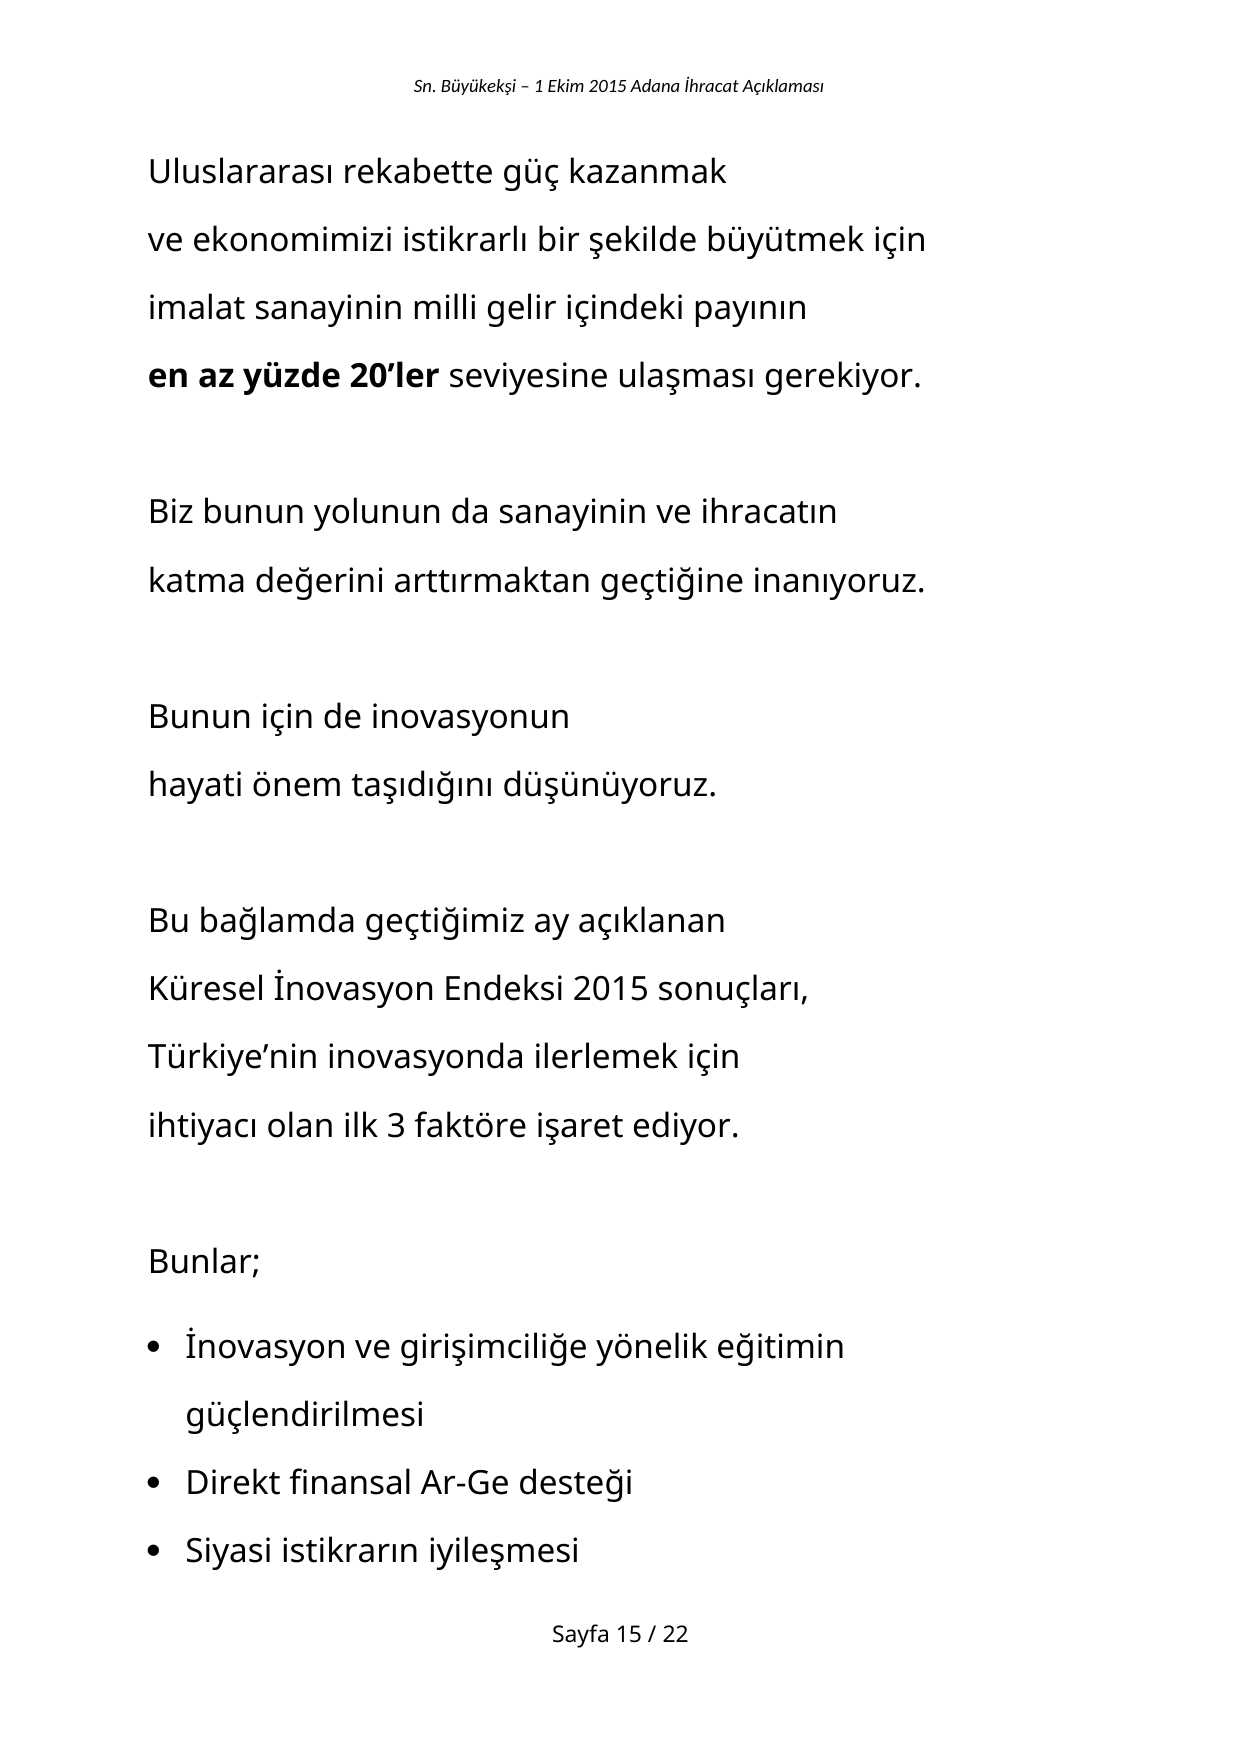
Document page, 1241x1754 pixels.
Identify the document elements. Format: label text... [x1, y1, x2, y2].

list İnovasyon ve girişimciliğe yönelik eğitimin [148, 1322, 1093, 1368]
list Siyasi istikrarın iyileşmesi [148, 1527, 1093, 1572]
text Bunun için de inovasyonun [148, 693, 1093, 738]
text imalat sanayinin milli gelir içindeki payının [148, 284, 1093, 329]
text ve ekonomimizi istikrarlı bir şekilde büyütmek için [148, 216, 1093, 261]
text Uluslararası rekabette güç kazanmak [148, 148, 1093, 193]
text ihtiyacı olan ilk 3 faktöre işaret ediyor. [148, 1101, 1093, 1147]
list güçlendirilmesi [185, 1391, 1093, 1436]
list Direkt finansal Ar-Ge desteği [148, 1459, 1093, 1504]
text katma değerini arttırmaktan geçtiğine inanıyoruz. [148, 556, 1093, 602]
text en az yüzde 20’ler seviyesine ulaşması gerekiyor. [148, 352, 1093, 397]
text Bu bağlamda geçtiğimiz ay açıklanan [148, 897, 1093, 942]
text Bunlar; [148, 1238, 1093, 1283]
text Küresel İnovasyon Endeksi 2015 sonuçları, [148, 965, 1093, 1011]
text hayati önem taşıdığını düşünüyoruz. [148, 761, 1093, 806]
text Türkiye’nin inovasyonda ilerlemek için [148, 1033, 1093, 1079]
text Biz bunun yolunun da sanayinin ve ihracatın [148, 488, 1093, 534]
